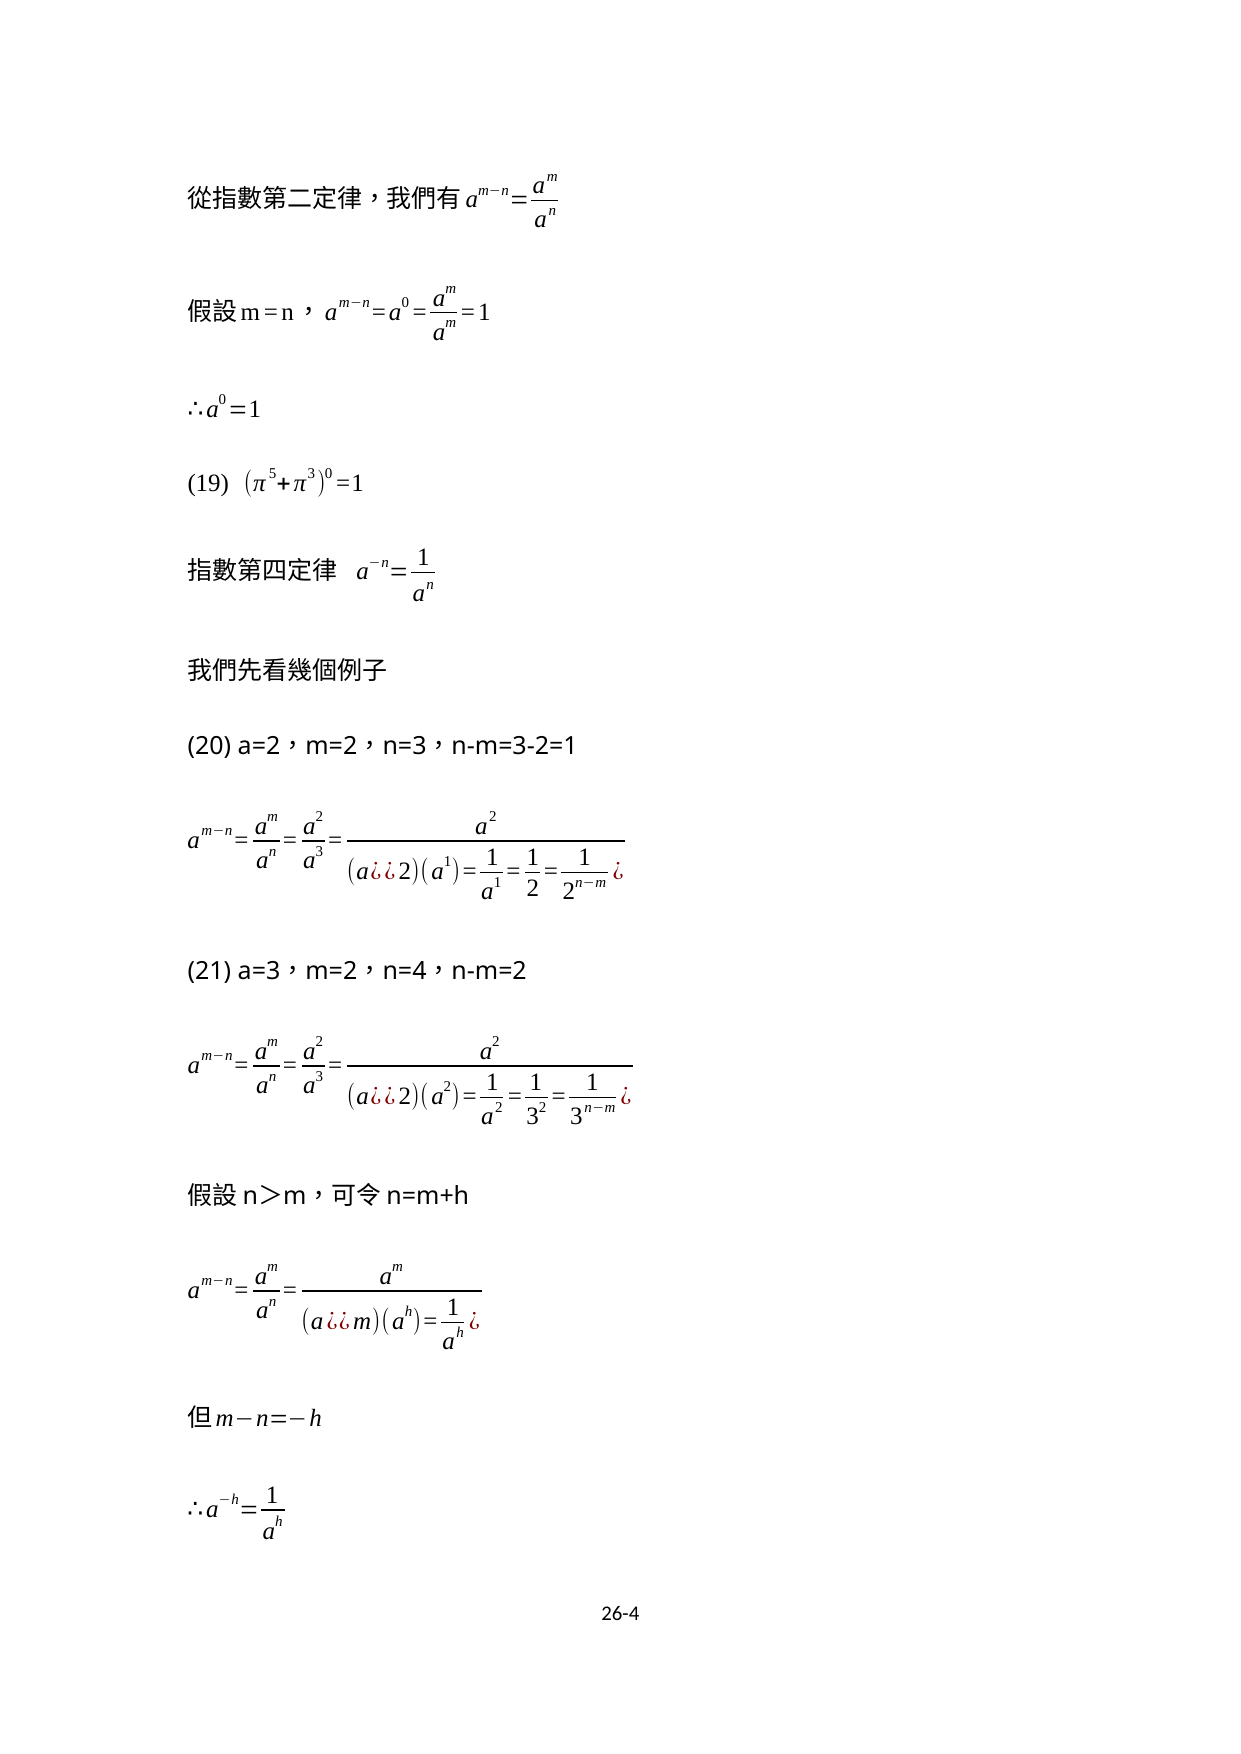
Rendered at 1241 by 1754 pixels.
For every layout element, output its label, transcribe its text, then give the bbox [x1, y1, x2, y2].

text 假設n＞m，可令n=m+h [187, 1175, 1053, 1212]
text (20) a=2，m=2，n=3，n-m=3-2=1 [187, 725, 1053, 762]
text 我們先看幾個例子 [187, 650, 1053, 687]
text (21) a=3，m=2，n=4，n-m=2 [187, 950, 1053, 987]
